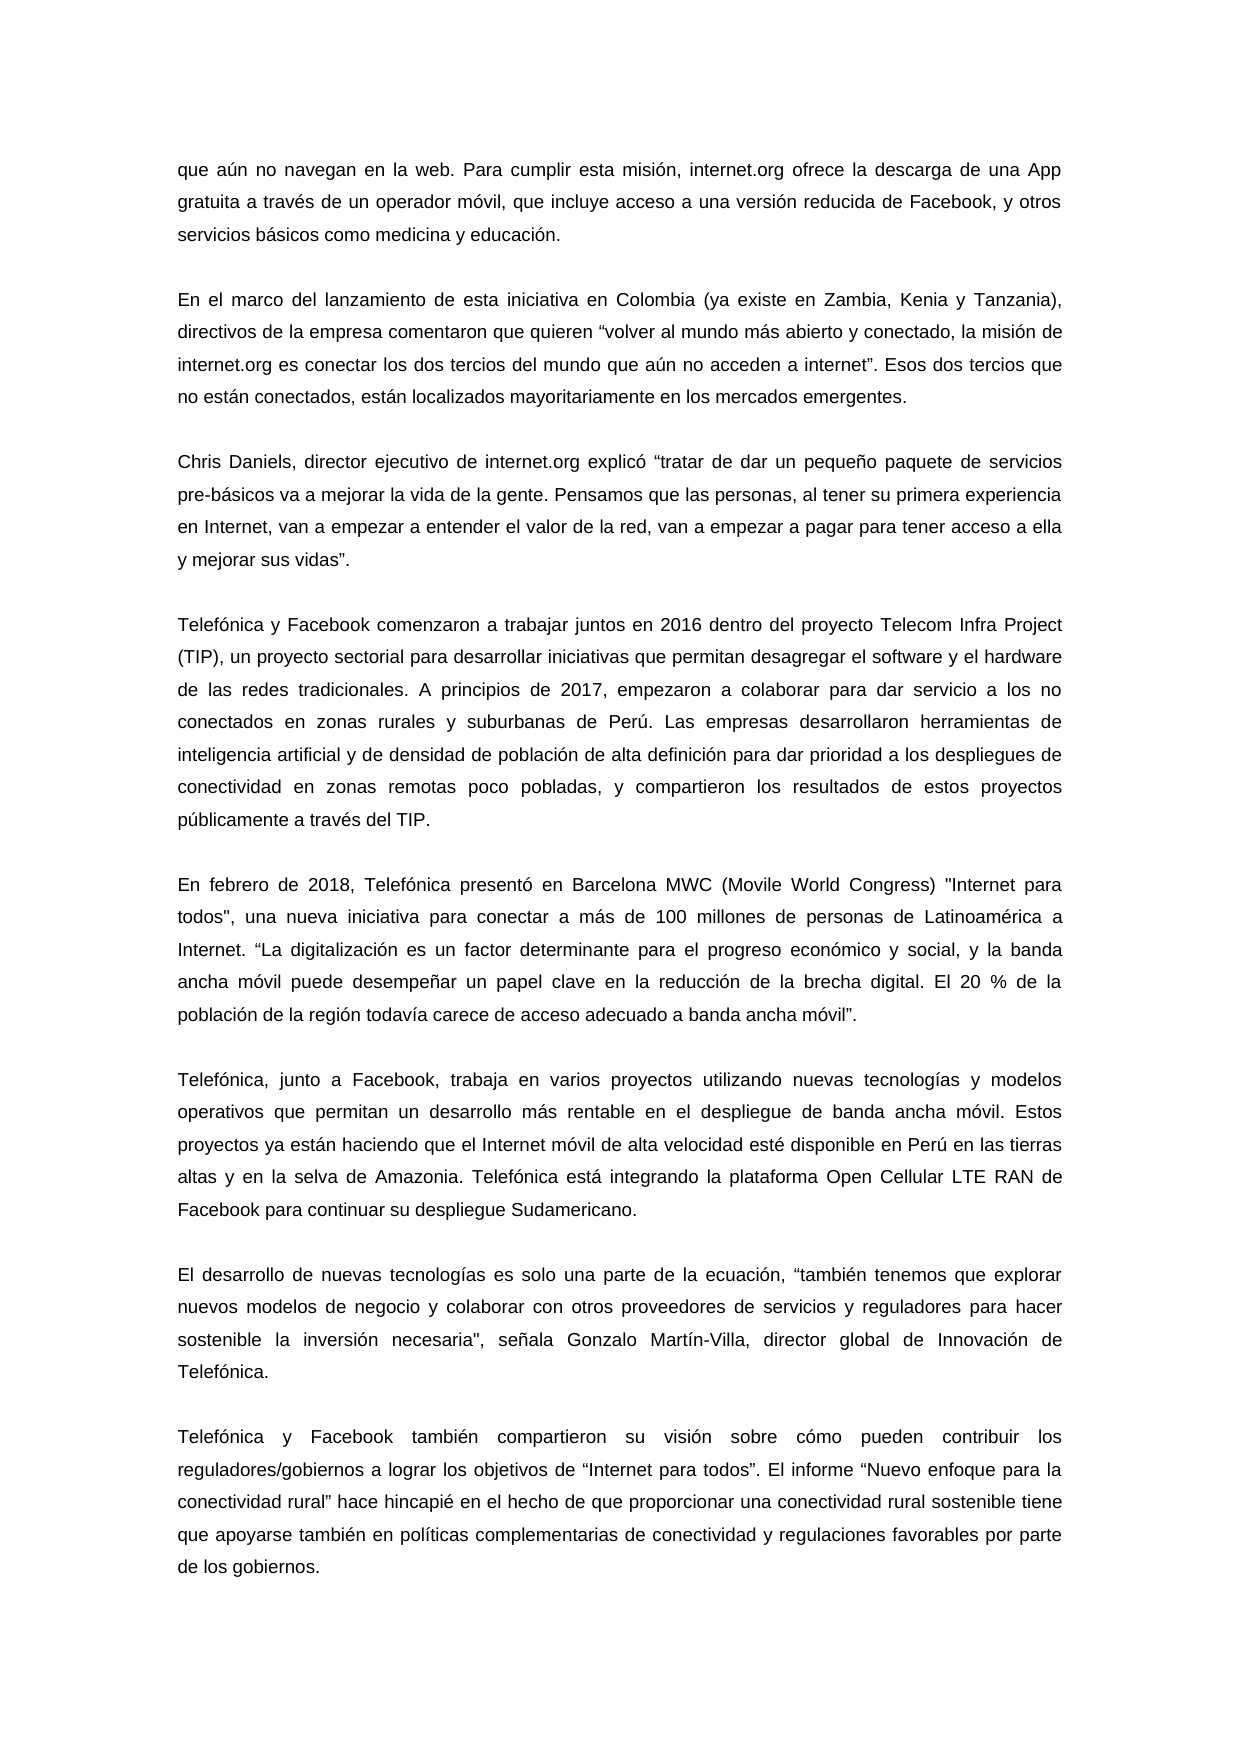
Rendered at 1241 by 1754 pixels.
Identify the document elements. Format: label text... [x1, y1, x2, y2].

text Telefónica y Facebook comenzaron a trabajar juntos en 2016 dentro del proyecto Telecom Infra Project (TIP), un proyecto sectorial para desarrollar iniciativas que permitan desagregar el software y el hardware de las redes tradicionales. A principios de 2017, empezaron a colaborar para dar servicio a los no conectados en zonas rurales y suburbanas de Perú. Las empresas desarrollaron herramientas de inteligencia artificial y de densidad de población de alta definición para dar prioridad a los despliegues de conectividad en zonas remotas poco pobladas, y compartieron los resultados de estos proyectos públicamente a través del TIP. [177, 603, 1063, 830]
text En febrero de 2018, Telefónica presentó en Barcelona MWC (Movile World Congress) "Internet para todos", una nueva iniciativa para conectar a más de 100 millones de personas de Latinoamérica a Internet. “La digitalización es un factor determinante para el progreso económico y social, y la banda ancha móvil puede desempeñar un papel clave en la reducción de la brecha digital. El 20 % de la población de la región todavía carece de acceso adecuado a banda ancha móvil”. [177, 863, 1063, 1025]
text Telefónica y Facebook también compartieron su visión sobre cómo pueden contribuir los reguladores/gobiernos a lograr los objetivos de “Internet para todos”. El informe “Nuevo enfoque para la conectividad rural” hace hincapié en el hecho de que proporcionar una conectividad rural sostenible tiene que apoyarse también en políticas complementarias de conectividad y regulaciones favorables por parte de los gobiernos. [177, 1415, 1063, 1578]
text En el marco del lanzamiento de esta iniciativa en Colombia (ya existe en Zambia, Kenia y Tanzania), directivos de la empresa comentaron que quieren “volver al mundo más abierto y conectado, la misión de internet.org es conectar los dos tercios del mundo que aún no acceden a internet”. Esos dos tercios que no están conectados, están localizados mayoritariamente en los mercados emergentes. [177, 278, 1063, 408]
text Chris Daniels, director ejecutivo de internet.org explicó “tratar de dar un pequeño paquete de servicios pre-básicos va a mejorar la vida de la gente. Pensamos que las personas, al tener su primera experiencia en Internet, van a empezar a entender el valor de la red, van a empezar a pagar para tener acceso a ella y mejorar sus vidas”. [177, 440, 1063, 570]
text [177, 148, 1063, 245]
text El desarrollo de nuevas tecnologías es solo una parte de la ecuación, “también tenemos que explorar nuevos modelos de negocio y colaborar con otros proveedores de servicios y reguladores para hacer sostenible la inversión necesaria", señala Gonzalo Martín-Villa, director global de Innovación de Telefónica. [177, 1253, 1063, 1383]
text Telefónica, junto a Facebook, trabaja en varios proyectos utilizando nuevas tecnologías y modelos operativos que permitan un desarrollo más rentable en el despliegue de banda ancha móvil. Estos proyectos ya están haciendo que el Internet móvil de alta velocidad esté disponible en Perú en las tierras altas y en la selva de Amazonia. Telefónica está integrando la plataforma Open Cellular LTE RAN de Facebook para continuar su despliegue Sudamericano. [177, 1058, 1063, 1220]
